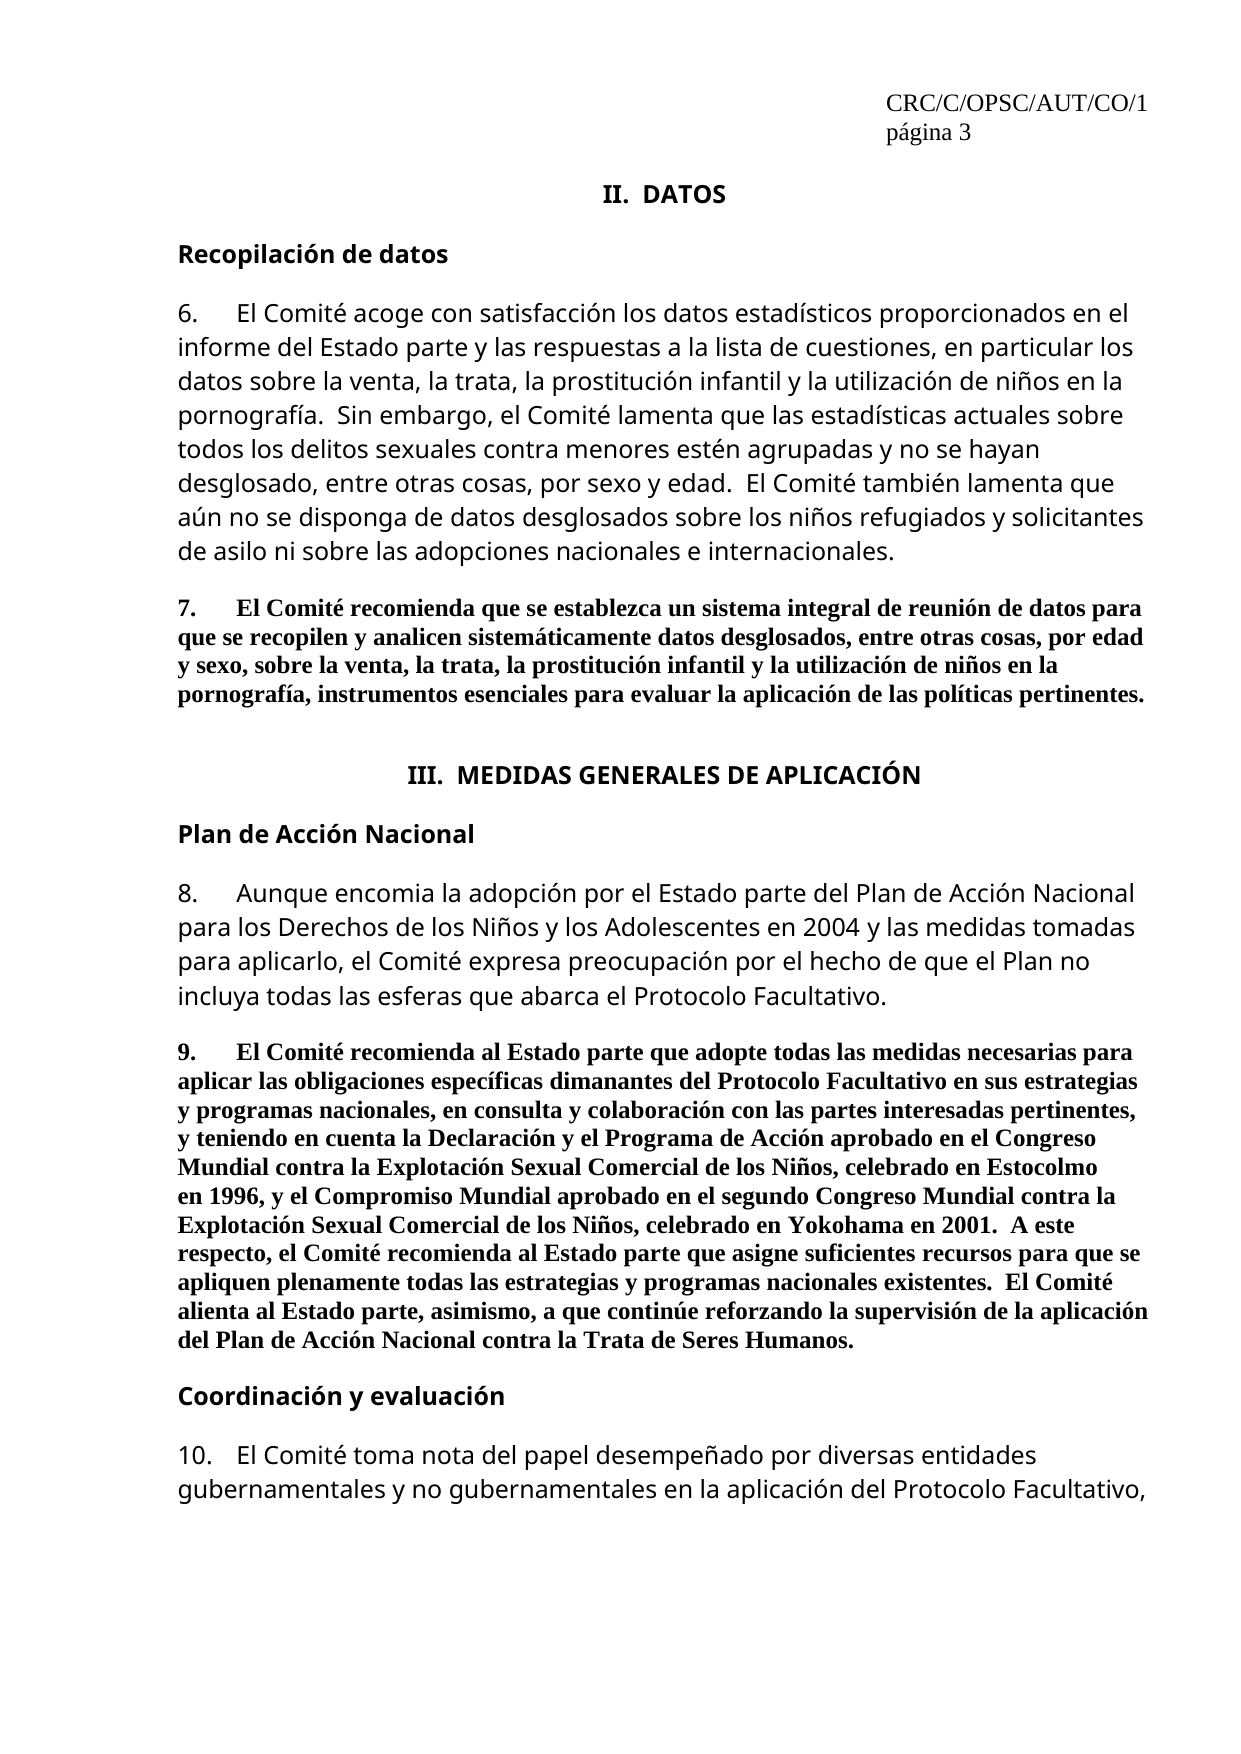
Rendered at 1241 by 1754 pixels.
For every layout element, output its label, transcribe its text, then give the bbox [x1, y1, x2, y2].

text II. DATOS [177, 177, 1152, 211]
text Recopilación de datos [177, 236, 1152, 270]
text 7. El Comité recomienda que se establezca un sistema integral de reunión de datos para que se recopilen y analicen sistemáticamente datos desglosados, entre otras cosas, por edad y sexo, sobre la venta, la trata, la prostitución infantil y la utilización de niños en la pornografía, instrumentos esenciales para evaluar la aplicación de las políticas pertinentes. [177, 593, 1152, 708]
text Plan de Acción Nacional [177, 817, 1152, 851]
text 9. El Comité recomienda al Estado parte que adopte todas las medidas necesarias para aplicar las obligaciones específicas dimanantes del Protocolo Facultativo en sus estrategias y programas nacionales, en consulta y colaboración con las partes interesadas pertinentes, y teniendo en cuenta la Declaración y el Programa de Acción aprobado en el Congreso Mundial contra la Explotación Sexual Comercial de los Niños, celebrado en Estocolmo en 1996, y el Compromiso Mundial aprobado en el segundo Congreso Mundial contra la Explotación Sexual Comercial de los Niños, celebrado en Yokohama en 2001. A este respecto, el Comité recomienda al Estado parte que asigne suficientes recursos para que se apliquen plenamente todas las estrategias y programas nacionales existentes. El Comité alienta al Estado parte, asimismo, a que continúe reforzando la supervisión de la aplicación del Plan de Acción Nacional contra la Trata de Seres Humanos. [177, 1037, 1152, 1353]
text 8. Aunque encomia la adopción por el Estado parte del Plan de Acción Nacional para los Derechos de los Niños y los Adolescentes en 2004 y las medidas tomadas para aplicarlo, el Comité expresa preocupación por el hecho de que el Plan no incluya todas las esferas que abarca el Protocolo Facultativo. [177, 876, 1152, 1012]
text Coordinación y evaluación [177, 1378, 1152, 1412]
text III. MEDIDAS GENERALES DE APLICACIÓN [177, 758, 1152, 792]
text 6. El Comité acoge con satisfacción los datos estadísticos proporcionados en el informe del Estado parte y las respuestas a la lista de cuestiones, en particular los datos sobre la venta, la trata, la prostitución infantil y la utilización de niños en la pornografía. Sin embargo, el Comité lamenta que las estadísticas actuales sobre todos los delitos sexuales contra menores estén agrupadas y no se hayan desglosado, entre otras cosas, por sexo y edad. El Comité también lamenta que aún no se disponga de datos desglosados sobre los niños refugiados y solicitantes de asilo ni sobre las adopciones nacionales e internacionales. [177, 295, 1152, 568]
